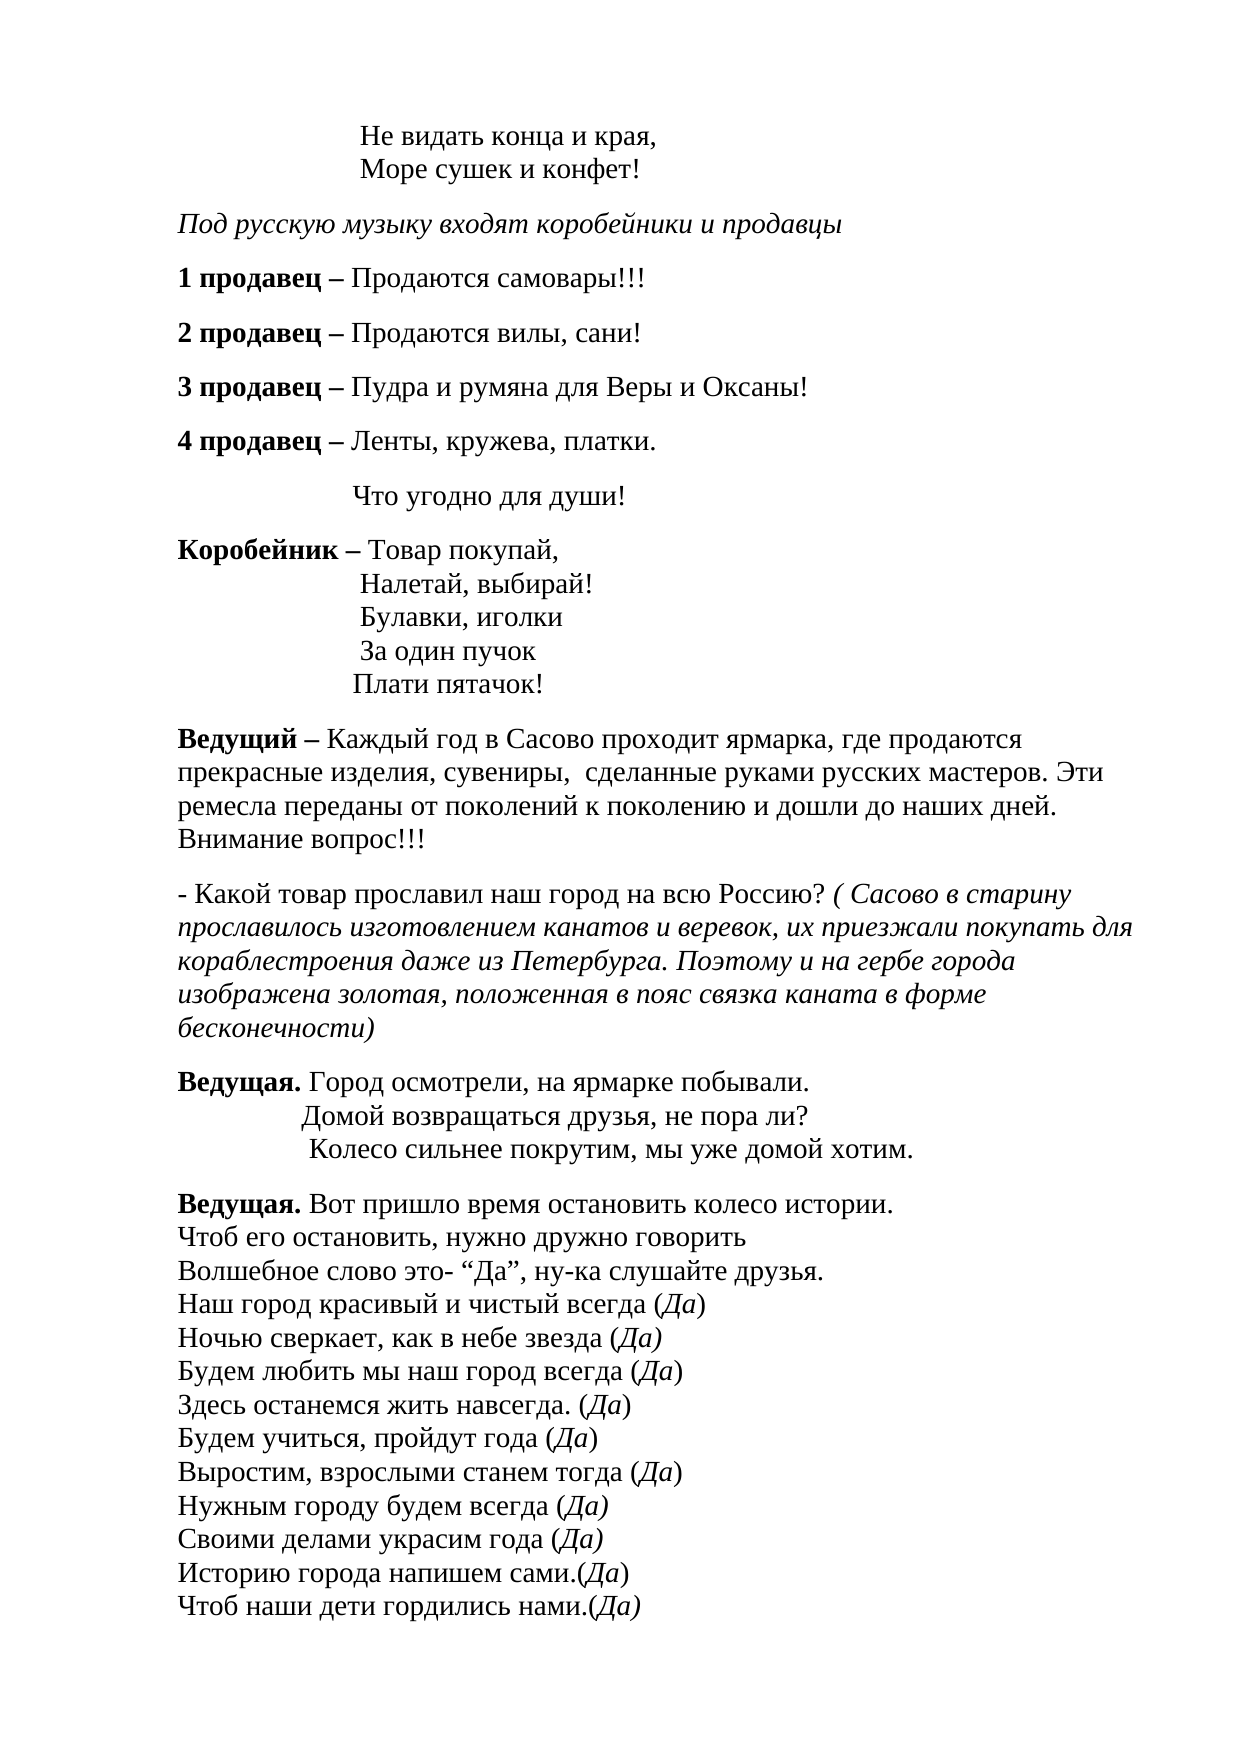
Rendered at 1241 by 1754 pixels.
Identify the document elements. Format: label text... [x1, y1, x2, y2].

text Плати пятачок! [177, 666, 1152, 700]
text 1 продавец – Продаются самовары!!! [177, 260, 1152, 294]
text 2 продавец – Продаются вилы, сани! [177, 315, 1152, 348]
text Чтоб наши дети гордились нами.(Да) [177, 1588, 1093, 1622]
text Булавки, иголки [177, 599, 1152, 633]
text Не видать конца и края, [177, 118, 1152, 152]
text Колесо сильнее покрутим, мы уже домой хотим. [177, 1131, 1152, 1165]
text Под русскую музыку входят коробейники и продавцы [177, 206, 1152, 239]
text Своими делами украсим года (Да) [177, 1521, 1152, 1555]
text Историю города напишем сами.(Да) [177, 1555, 1152, 1588]
text Чтоб его остановить, нужно дружно говорить [177, 1219, 1152, 1253]
text Ведущая. Город осмотрели, на ярмарке побывали. [177, 1064, 1152, 1098]
text 3 продавец – Пудра и румяна для Веры и Оксаны! [177, 369, 1152, 403]
text - Какой товар прославил наш город на всю Россию? ( Сасово в старину прославилось изготовлением канатов и веревок, их приезжали покупать для кораблестроения даже из Петербурга. Поэтому и на гербе города изображена золотая, положенная в пояс связка каната в форме бесконечности) [177, 876, 1152, 1043]
text Ночью сверкает, как в небе звезда (Да) [177, 1320, 1152, 1353]
text Домой возвращаться друзья, не пора ли? [177, 1098, 1152, 1131]
text Будем любить мы наш город всегда (Да) [177, 1353, 1152, 1387]
text Что угодно для души! [177, 478, 1152, 511]
text 4 продавец – Ленты, кружева, платки. [177, 423, 1152, 457]
text Море сушек и конфет! [177, 152, 1152, 185]
text Ведущий – Каждый год в Сасово проходит ярмарка, где продаются прекрасные изделия, сувениры, сделанные руками русских мастеров. Эти ремесла переданы от поколений к поколению и дошли до наших дней. Внимание вопрос!!! [177, 721, 1152, 855]
text Ведущая. Вот пришло время остановить колесо истории. [177, 1186, 1152, 1219]
text Наш город красивый и чистый всегда (Да) [177, 1286, 1152, 1320]
text Коробейник – Товар покупай, [177, 532, 1152, 566]
text Здесь останемся жить навсегда. (Да) [177, 1387, 1152, 1421]
text За один пучок [177, 633, 1152, 666]
text Налетай, выбирай! [177, 566, 1152, 599]
text Будем учиться, пройдут года (Да) [177, 1421, 1152, 1454]
text Выростим, взрослыми станем тогда (Да) [177, 1454, 1152, 1488]
text Нужным городу будем всегда (Да) [177, 1488, 1152, 1521]
text Волшебное слово это- “Да”, ну-ка слушайте друзья. [177, 1253, 1152, 1286]
